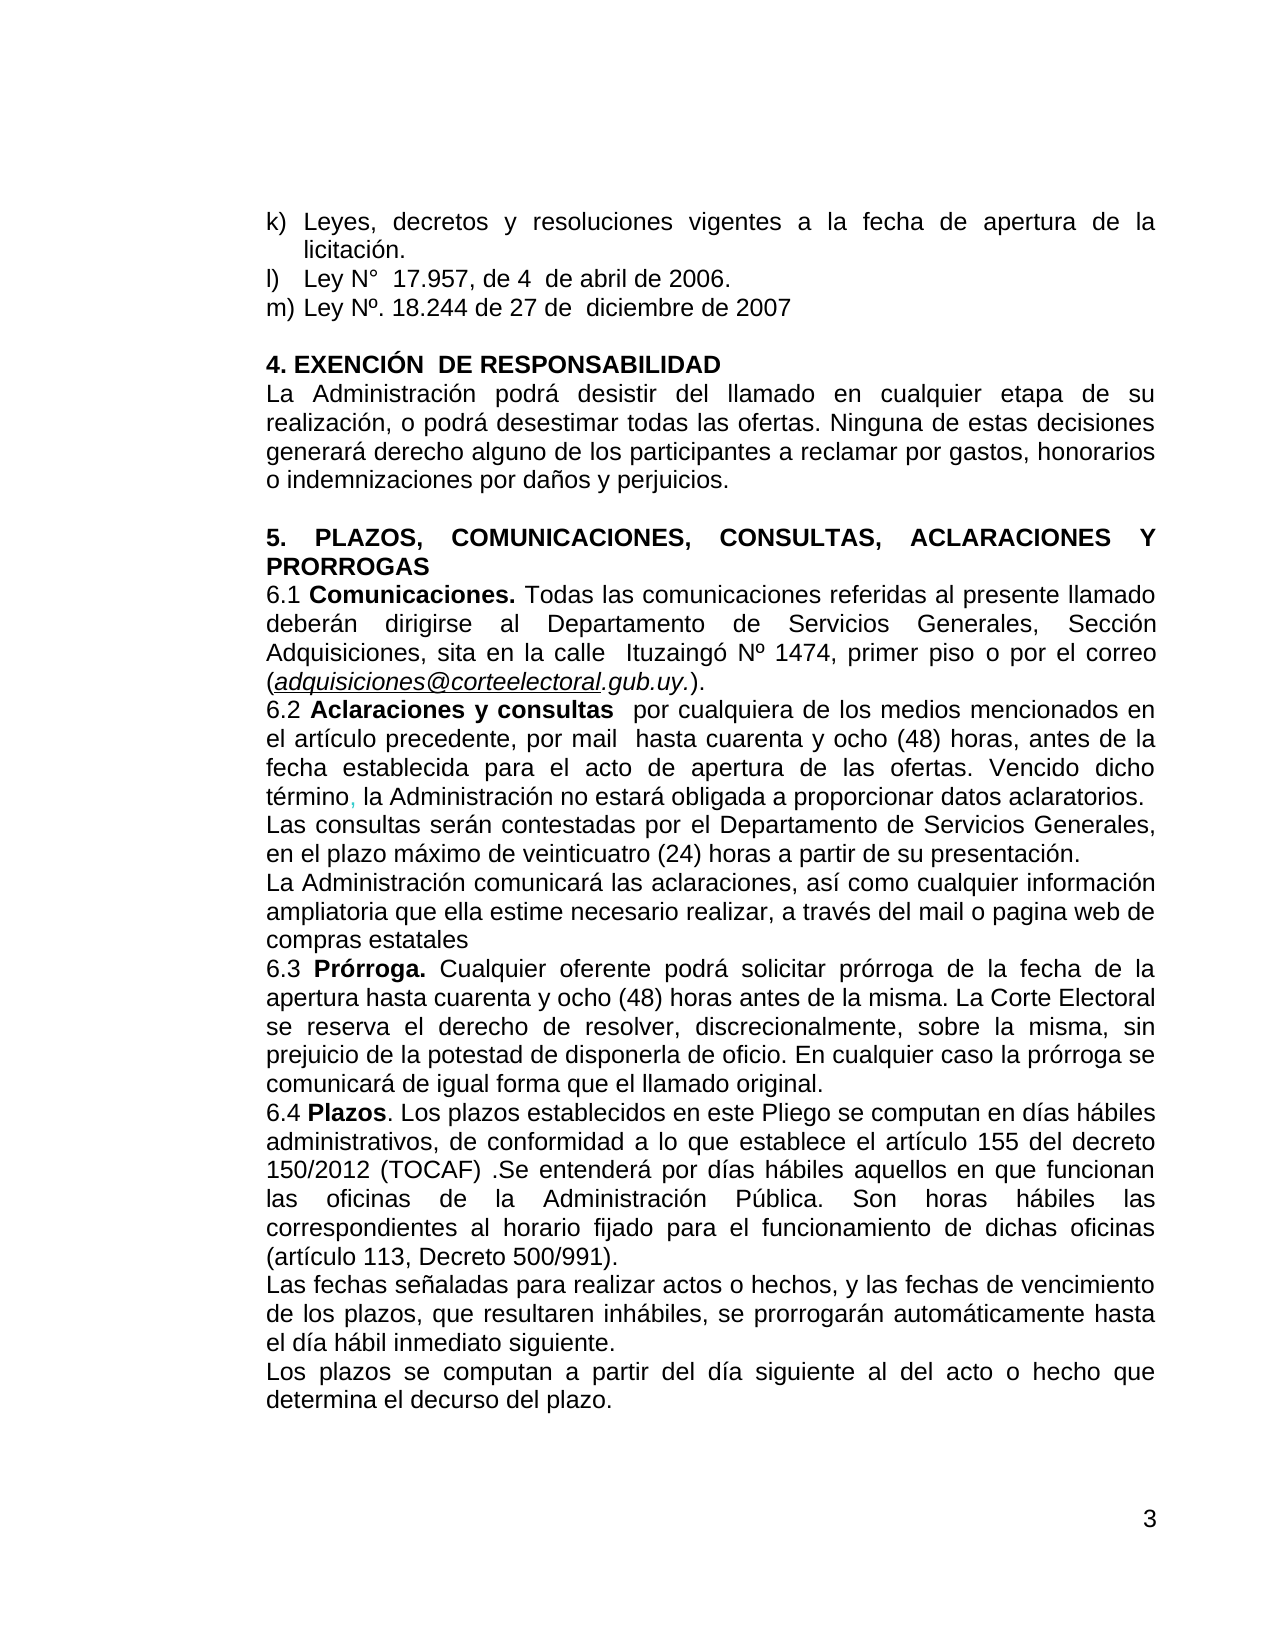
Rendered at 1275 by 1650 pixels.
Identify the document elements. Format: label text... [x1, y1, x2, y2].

list Leyes, decretos y resoluciones vigentes a la fecha de apertura de la licitación. [266, 207, 1157, 264]
text 6.4 Plazos. Los plazos establecidos en este Pliego se computan en días hábiles administrativos, de conformidad a lo que establece el artículo 155 del decreto 150/2012 (TOCAF) .Se entenderá por días hábiles aquellos en que funcionan las oficinas de la Administración Pública. Son horas hábiles las correspondientes al horario fijado para el funcionamiento de dichas oficinas (artículo 113, Decreto 500/991). [266, 1098, 1157, 1271]
text Las consultas serán contestadas por el Departamento de Servicios Generales, en el plazo máximo de veinticuatro (24) horas a partir de su presentación. [266, 811, 1157, 868]
list 4. EXENCIÓN DE RESPONSABILIDAD [266, 351, 1157, 379]
text Las fechas señaladas para realizar actos o hechos, y las fechas de vencimiento de los plazos, que resultaren inhábiles, se prorrogarán automáticamente hasta el día hábil inmediato siguiente. [266, 1271, 1157, 1357]
text 6.1 Comunicaciones. Todas las comunicaciones referidas al presente llamado deberán dirigirse al Departamento de Servicios Generales, Sección Adquisiciones, sita en la calle Ituzaingó Nº 1474, primer piso o por el correo (adquisiciones@corteelectoral.gub.uy.). [266, 581, 1157, 696]
text Los plazos se computan a partir del día siguiente al del acto o hecho que determina el decurso del plazo. [266, 1357, 1157, 1414]
list Ley N° 17.957, de 4 de abril de 2006. [266, 264, 1157, 293]
list La Administración podrá desistir del llamado en cualquier etapa de su realización, o podrá desestimar todas las ofertas. Ninguna de estas decisiones generará derecho alguno de los participantes a reclamar por gastos, honorarios o indemnizaciones por daños y perjuicios. [266, 379, 1157, 494]
text 6.3 Prórroga. Cualquier oferente podrá solicitar prórroga de la fecha de la apertura hasta cuarenta y ocho (48) horas antes de la misma. La Corte Electoral se reserva el derecho de resolver, discrecionalmente, sobre la misma, sin prejuicio de la potestad de disponerla de oficio. En cualquier caso la prórroga se comunicará de igual forma que el llamado original. [266, 954, 1157, 1098]
text La Administración comunicará las aclaraciones, así como cualquier información ampliatoria que ella estime necesario realizar, a través del mail o pagina web de compras estatales [266, 868, 1157, 954]
list Ley Nº. 18.244 de 27 de diciembre de 2007 [266, 293, 1157, 322]
text 6.2 Aclaraciones y consultas por cualquiera de los medios mencionados en el artículo precedente, por mail hasta cuarenta y ocho (48) horas, antes de la fecha establecida para el acto de apertura de las ofertas. Vencido dicho término, la Administración no estará obligada a proporcionar datos aclaratorios. [266, 696, 1157, 811]
text 5. PLAZOS, COMUNICACIONES, CONSULTAS, ACLARACIONES Y PRORROGAS [266, 523, 1157, 581]
